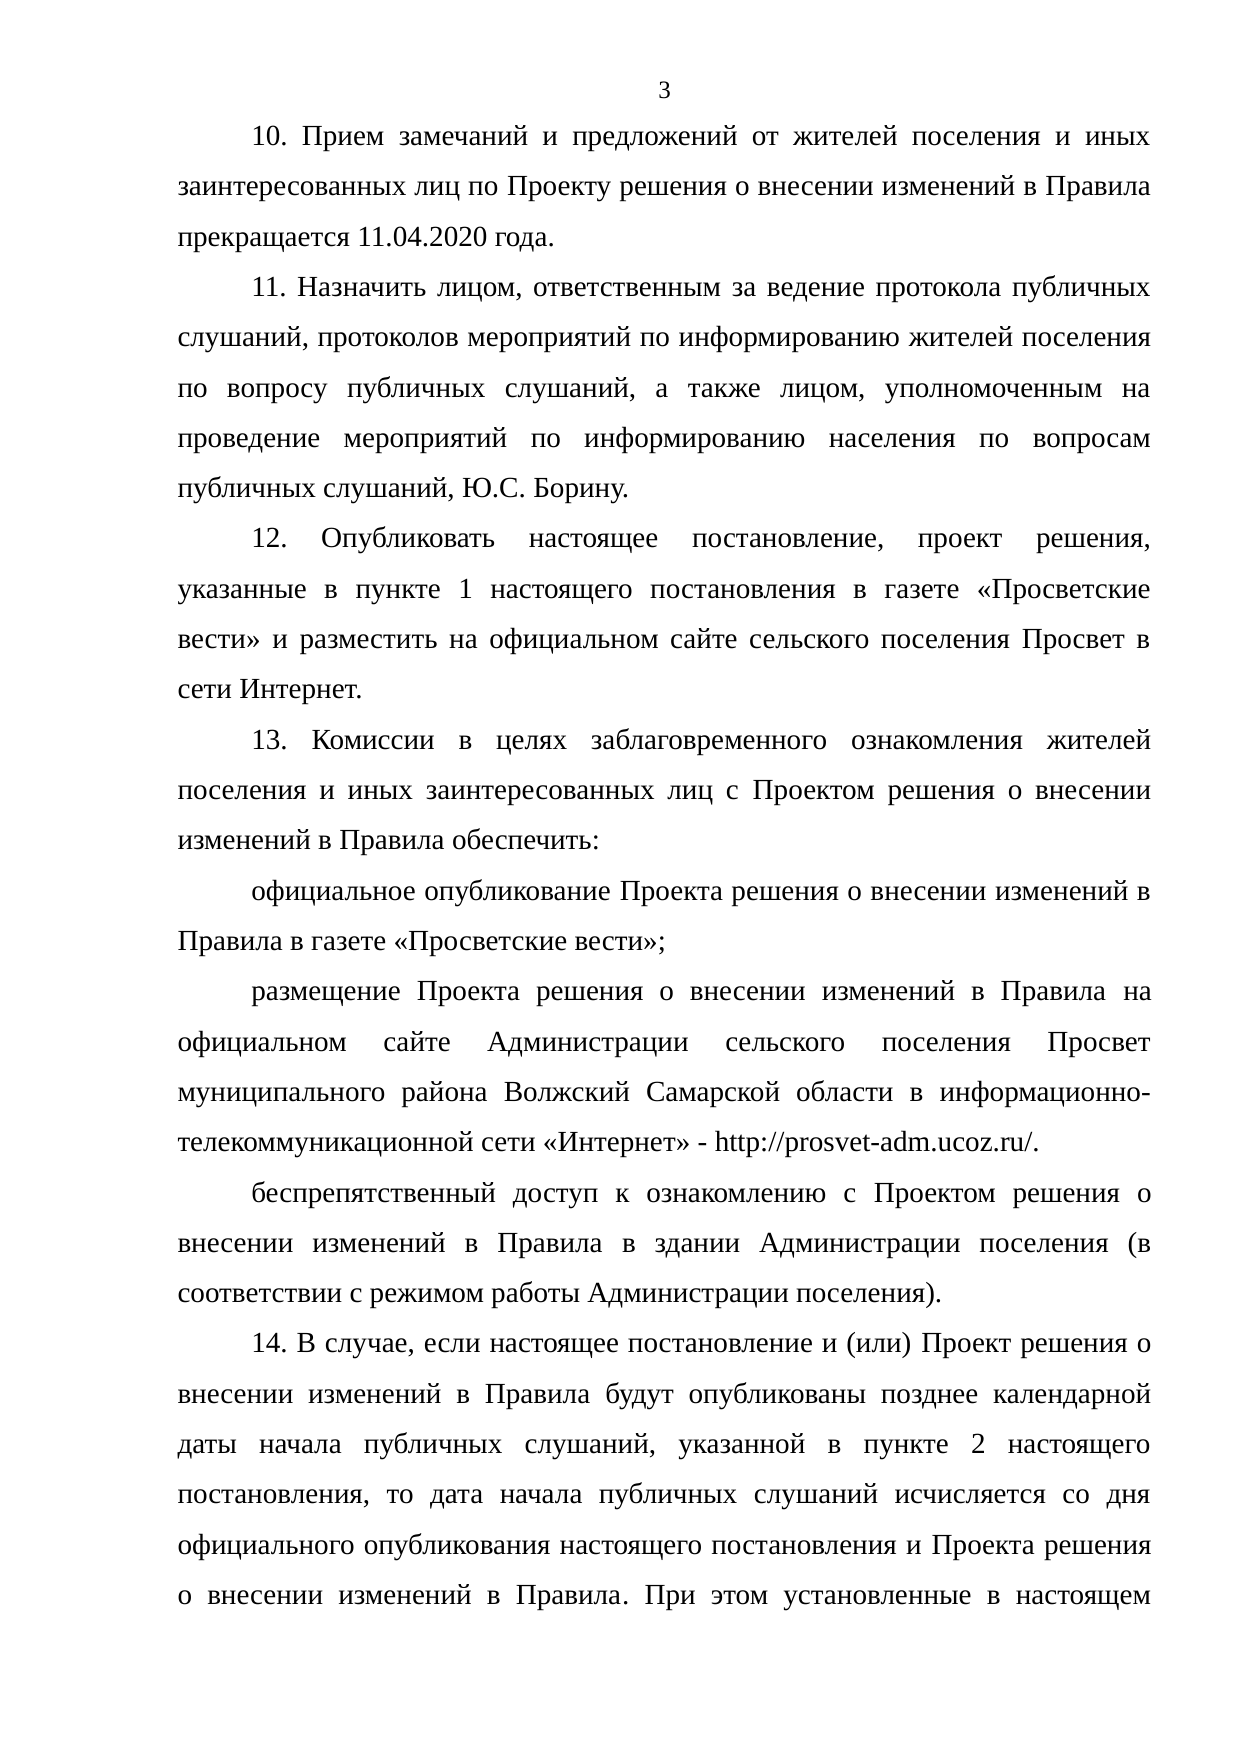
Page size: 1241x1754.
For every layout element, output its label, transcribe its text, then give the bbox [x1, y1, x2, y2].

text 13. Комиссии в целях заблаговременного ознакомления жителей поселения и иных заинтересованных лиц с Проектом решения о внесении изменений в Правила обеспечить: [177, 722, 1152, 856]
text беспрепятственный доступ к ознакомлению с Проектом решения о внесении изменений в Правила в здании Администрации поселения (в соответствии с режимом работы Администрации поселения). [177, 1175, 1152, 1309]
text 10. Прием замечаний и предложений от жителей поселения и иных заинтересованных лиц по Проекту решения о внесении изменений в Правила прекращается 11.04.2020 года. [177, 118, 1152, 252]
text размещение Проекта решения о внесении изменений в Правила на официальном сайте Администрации сельского поселения Просвет муниципального района Волжский Самарской области в информационно-телекоммуникационной сети «Интернет» - http://prosvet-adm.ucoz.ru/. [177, 973, 1152, 1158]
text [177, 1326, 1152, 1611]
text 12. Опубликовать настоящее постановление, проект решения, указанные в пункте 1 настоящего постановления в газете «Просветские вести» и разместить на официальном сайте сельского поселения Просвет в сети Интернет. [177, 521, 1152, 705]
text 11. Назначить лицом, ответственным за ведение протокола публичных слушаний, протоколов мероприятий по информированию жителей поселения по вопросу публичных слушаний, а также лицом, уполномоченным на проведение мероприятий по информированию населения по вопросам публичных слушаний, Ю.С. Борину. [177, 269, 1152, 504]
text официальное опубликование Проекта решения о внесении изменений в Правила в газете «Просветские вести»; [177, 873, 1152, 957]
